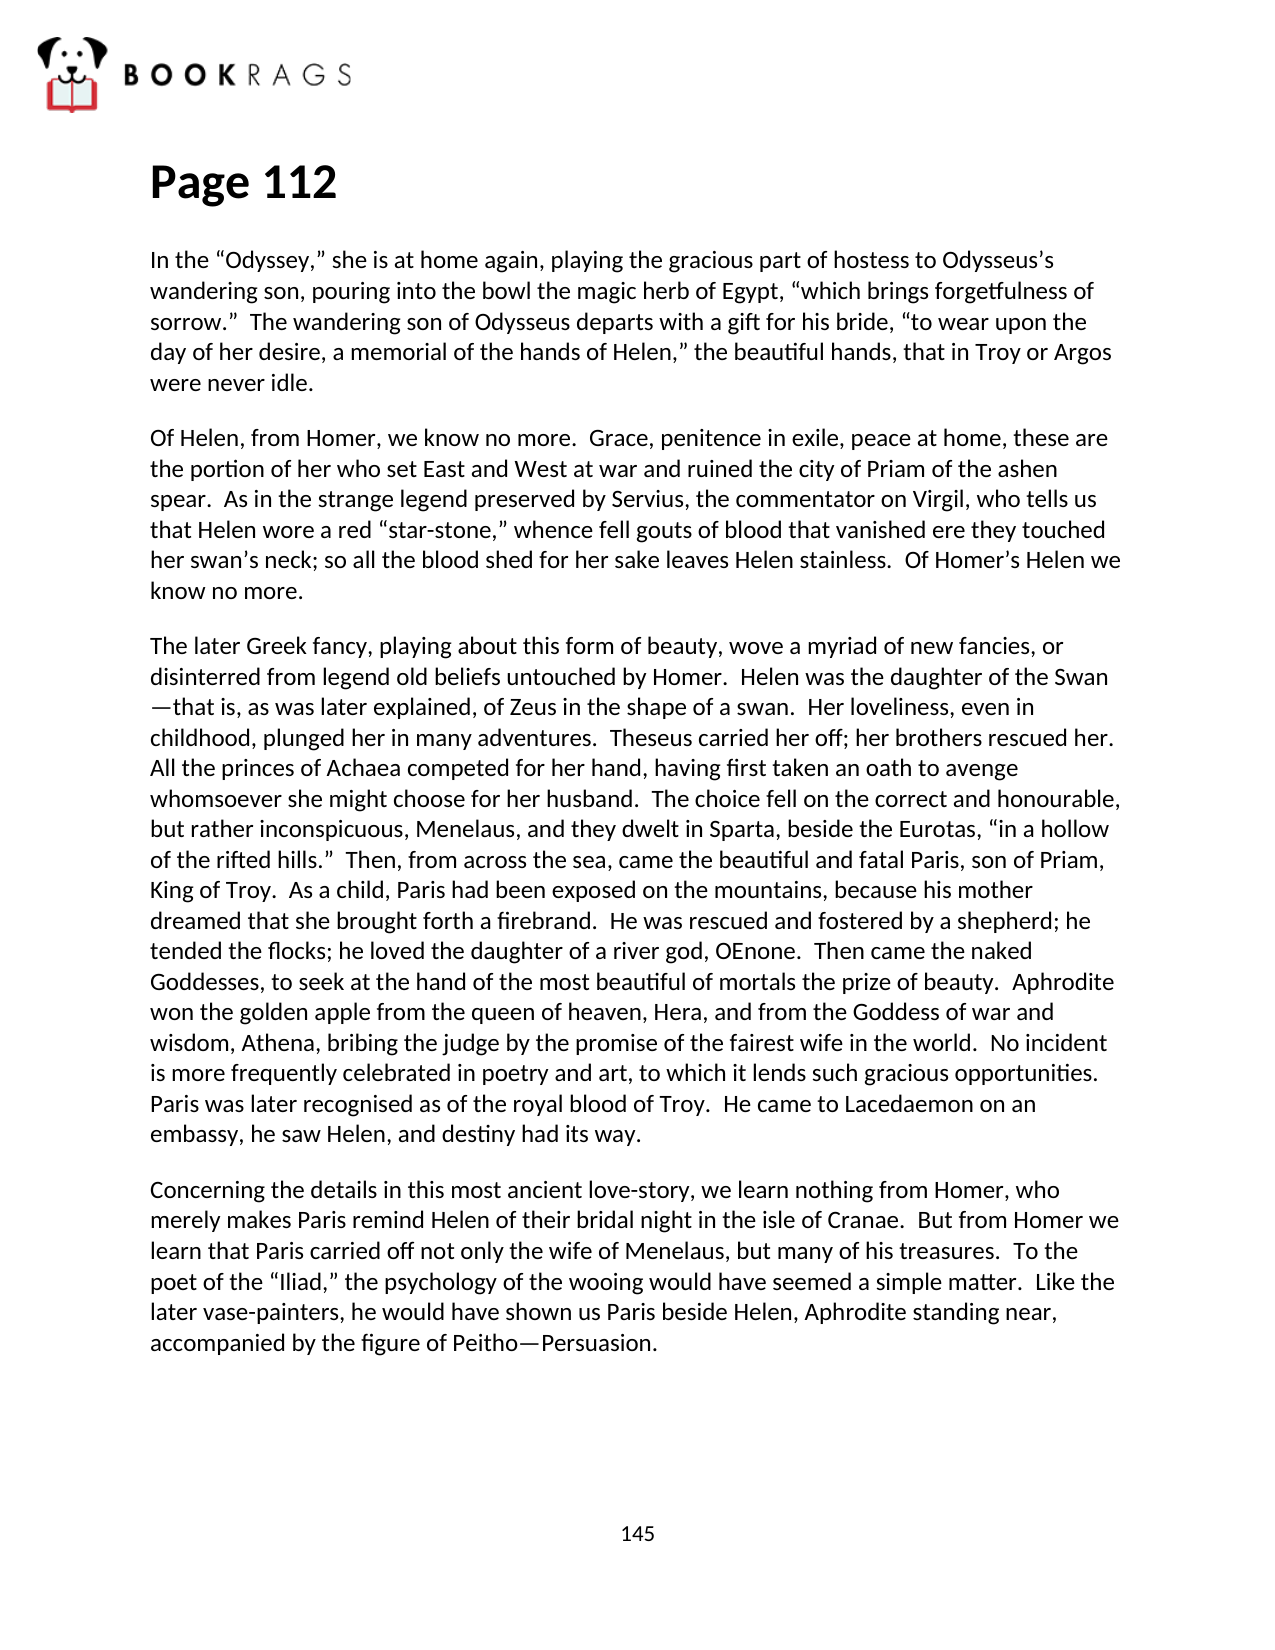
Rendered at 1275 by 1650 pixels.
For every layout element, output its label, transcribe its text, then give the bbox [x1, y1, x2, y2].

text The later Greek fancy, playing about this form of beauty, wove a myriad of new fancies, or disinterred from legend old beliefs untouched by Homer. Helen was the daughter of the Swan—­that is, as was later explained, of Zeus in the shape of a swan. Her loveliness, even in childhood, plunged her in many adventures. Theseus carried her off; her brothers rescued her. All the princes of Achaea competed for her hand, having first taken an oath to avenge whomsoever she might choose for her husband. The choice fell on the correct and honourable, but rather inconspicuous, Menelaus, and they dwelt in Sparta, beside the Eurotas, “in a hollow of the rifted hills.” Then, from across the sea, came the beautiful and fatal Paris, son of Priam, King of Troy. As a child, Paris had been exposed on the mountains, because his mother dreamed that she brought forth a firebrand. He was rescued and fostered by a shepherd; he tended the flocks; he loved the daughter of a river god, OEnone. Then came the naked Goddesses, to seek at the hand of the most beautiful of mortals the prize of beauty. Aphrodite won the golden apple from the queen of heaven, Hera, and from the Goddess of war and wisdom, Athena, bribing the judge by the promise of the fairest wife in the world. No incident is more frequently celebrated in poetry and art, to which it lends such gracious opportunities. Paris was later recognised as of the royal blood of Troy. He came to Lacedaemon on an embassy, he saw Helen, and destiny had its way. [150, 630, 1125, 1149]
text In the “Odyssey,” she is at home again, playing the gracious part of hostess to Odysseus’s wandering son, pouring into the bowl the magic herb of Egypt, “which brings forgetfulness of sorrow.” The wandering son of Odysseus departs with a gift for his bride, “to wear upon the day of her desire, a memorial of the hands of Helen,” the beautiful hands, that in Troy or Argos were never idle. [150, 244, 1125, 397]
text Page 112 [150, 150, 1125, 211]
text Concerning the details in this most ancient love-story, we learn nothing from Homer, who merely makes Paris remind Helen of their bridal night in the isle of Cranae. But from Homer we learn that Paris carried off not only the wife of Menelaus, but many of his treasures. To the poet of the “Iliad,” the psychology of the wooing would have seemed a simple matter. Like the later vase-painters, he would have shown us Paris beside Helen, Aphrodite standing near, accompanied by the figure of Peitho—­Persuasion. [150, 1174, 1125, 1357]
picture [37, 37, 351, 113]
text Of Helen, from Homer, we know no more. Grace, penitence in exile, peace at home, these are the portion of her who set East and West at war and ruined the city of Priam of the ashen spear. As in the strange legend preserved by Servius, the commentator on Virgil, who tells us that Helen wore a red “star-stone,” whence fell gouts of blood that vanished ere they touched her swan’s neck; so all the blood shed for her sake leaves Helen stainless. Of Homer’s Helen we know no more. [150, 422, 1125, 605]
